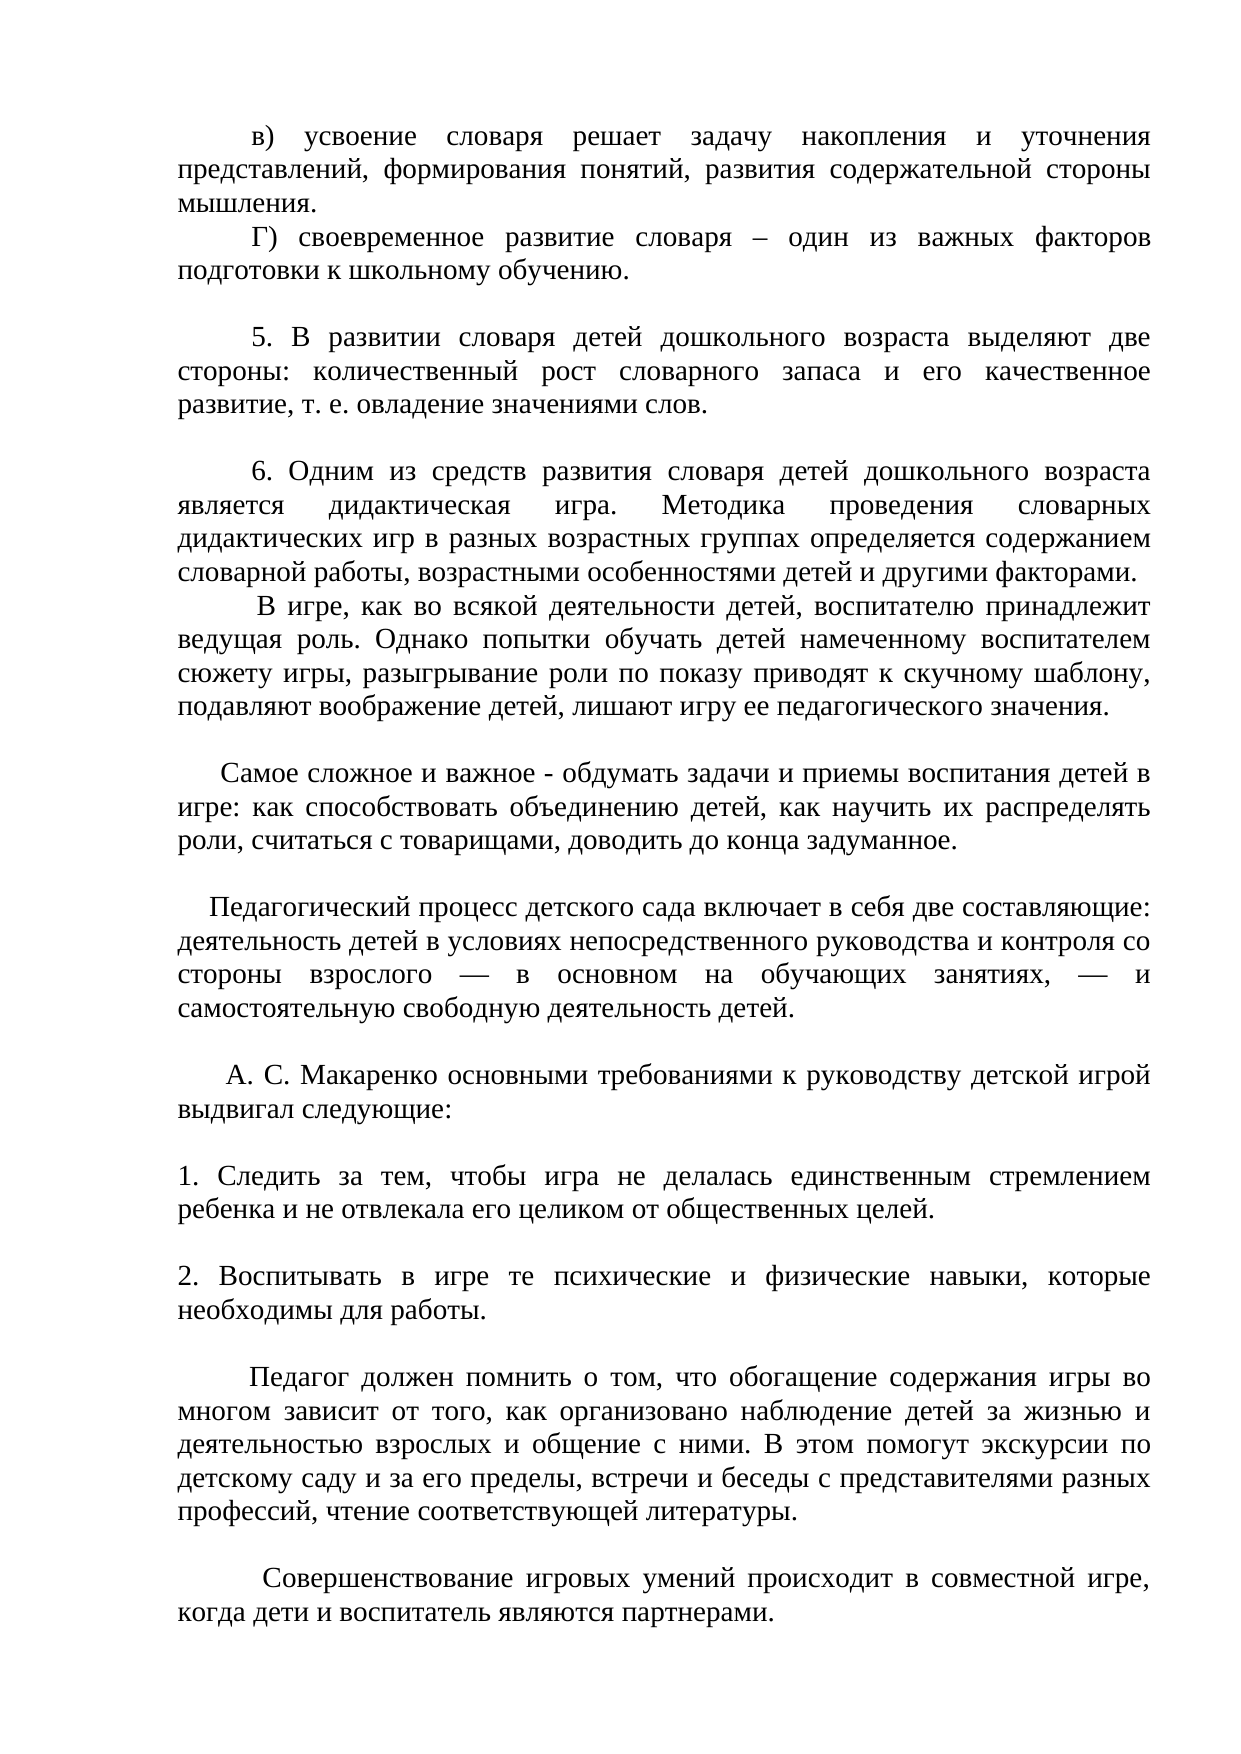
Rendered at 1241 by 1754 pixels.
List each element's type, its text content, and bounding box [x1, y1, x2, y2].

text Педагогический процесс детского сада включает в себя две составляющие: деятельность детей в условиях непосредственного руководства и контроля со стороны взрослого — в основном на обучающих занятиях, — и самостоятельную свободную деятельность детей. [177, 889, 1152, 1024]
text 1. Следить за тем, чтобы игра не делалась единственным стремлением ребенка и не отвлекала его целиком от общественных целей. [177, 1158, 1152, 1225]
text в) усвоение словаря решает задачу накопления и уточнения представлений, формирования понятий, развития содержательной стороны мышления. [177, 118, 1152, 219]
text 5. В развитии словаря детей дошкольного возраста выделяют две стороны: количественный рост словарного запаса и его качественное развитие, т. е. овладение значениями слов. [177, 319, 1152, 420]
text 6. Одним из средств развития словаря детей дошкольного возраста является дидактическая игра. Методика проведения словарных дидактических игр в разных возрастных группах определяется содержанием словарной работы, возрастными особенностями детей и другими факторами. [177, 453, 1152, 588]
text 2. Воспитывать в игре те психические и физические навыки, которые необходимы для работы. [177, 1258, 1152, 1326]
text В игре, как во всякой деятельности детей, воспитателю принадлежит ведущая роль. Однако попытки обучать детей намеченному воспитателем сюжету игры, разыгрывание роли по показу приводят к скучному шаблону, подавляют воображение детей, лишают игру ее педагогического значения. [177, 588, 1152, 722]
text Самое сложное и важное - обдумать задачи и приемы воспитания детей в игре: как способствовать объединению детей, как научить их распределять роли, считаться с товарищами, доводить до конца задуманное. [177, 755, 1152, 856]
text Педагог должен помнить о том, что обогащение содержания игры во многом зависит от того, как организовано наблюдение детей за жизнью и деятельностью взрослых и общение с ними. В этом помогут экскурсии по детскому саду и за его пределы, встречи и беседы с представителями разных профессий, чтение соответствующей литературы. [177, 1359, 1152, 1527]
text А. С. Макаренко основными требованиями к руководству детской игрой выдвигал следующие: [177, 1057, 1152, 1124]
text Г) своевременное развитие словаря – один из важных факторов подготовки к школьному обучению. [177, 219, 1152, 286]
text Совершенствование игровых умений происходит в совместной игре, когда дети и воспитатель являются партнерами. [177, 1560, 1152, 1627]
